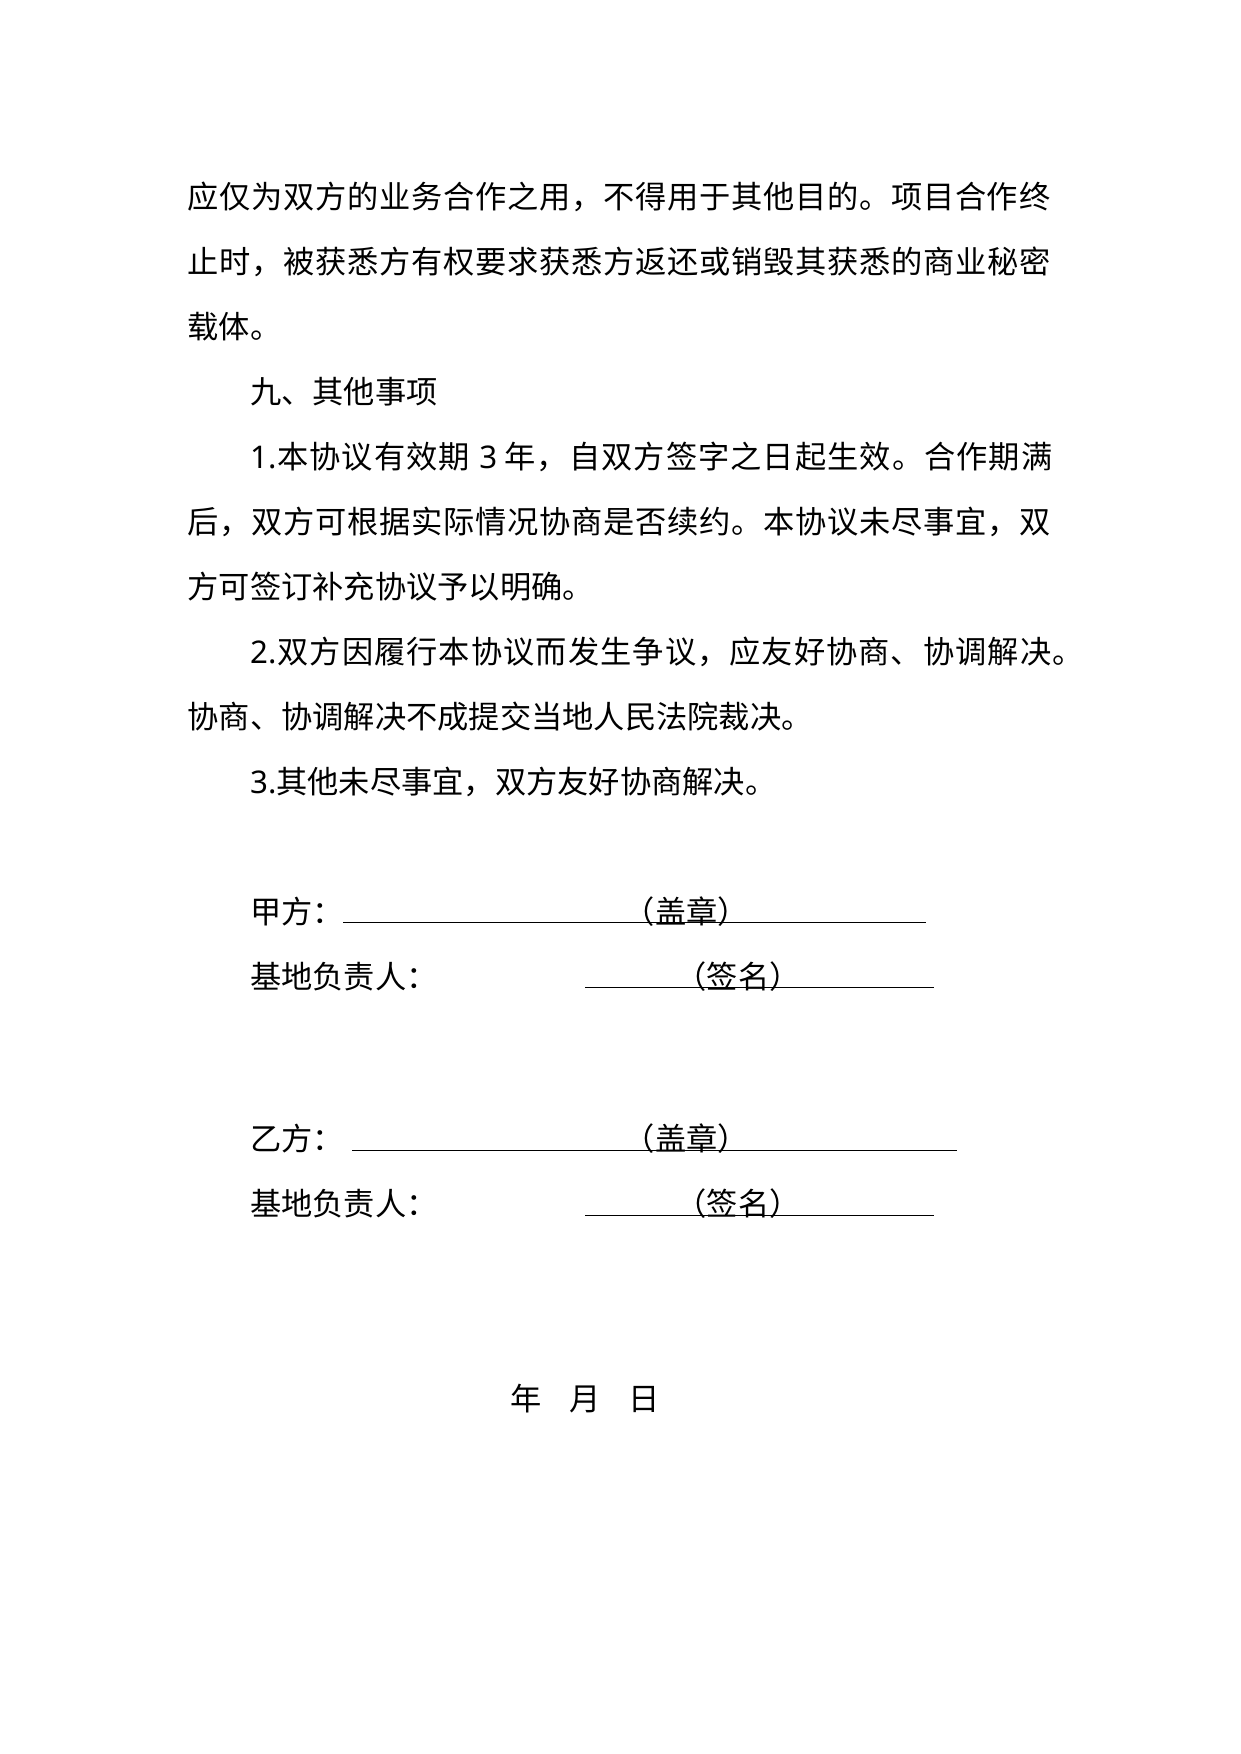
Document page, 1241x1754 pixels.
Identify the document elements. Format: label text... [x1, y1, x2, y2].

text 3.其他未尽事宜，双方友好协商解决。 [187, 747, 1053, 812]
text 甲方： （盖章） [187, 877, 1053, 942]
text 九、其他事项 [187, 357, 1053, 422]
text 基地负责人： （签名） [187, 942, 1053, 1007]
text 基地负责人： （签名） [187, 1169, 1053, 1234]
text 年 月 日 [187, 1364, 1053, 1429]
text 1.本协议有效期 3年，自双方签字之日起生效。合作期满后，双方可根据实际情况协商是否续约。本协议未尽事宜，双方可签订补充协议予以明确。 [187, 422, 1053, 617]
text 乙方： （盖章） [187, 1104, 1053, 1169]
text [187, 162, 1053, 357]
text 2.双方因履行本协议而发生争议，应友好协商、协调解决。协商、协调解决不成提交当地人民法院裁决。 [187, 617, 1053, 747]
